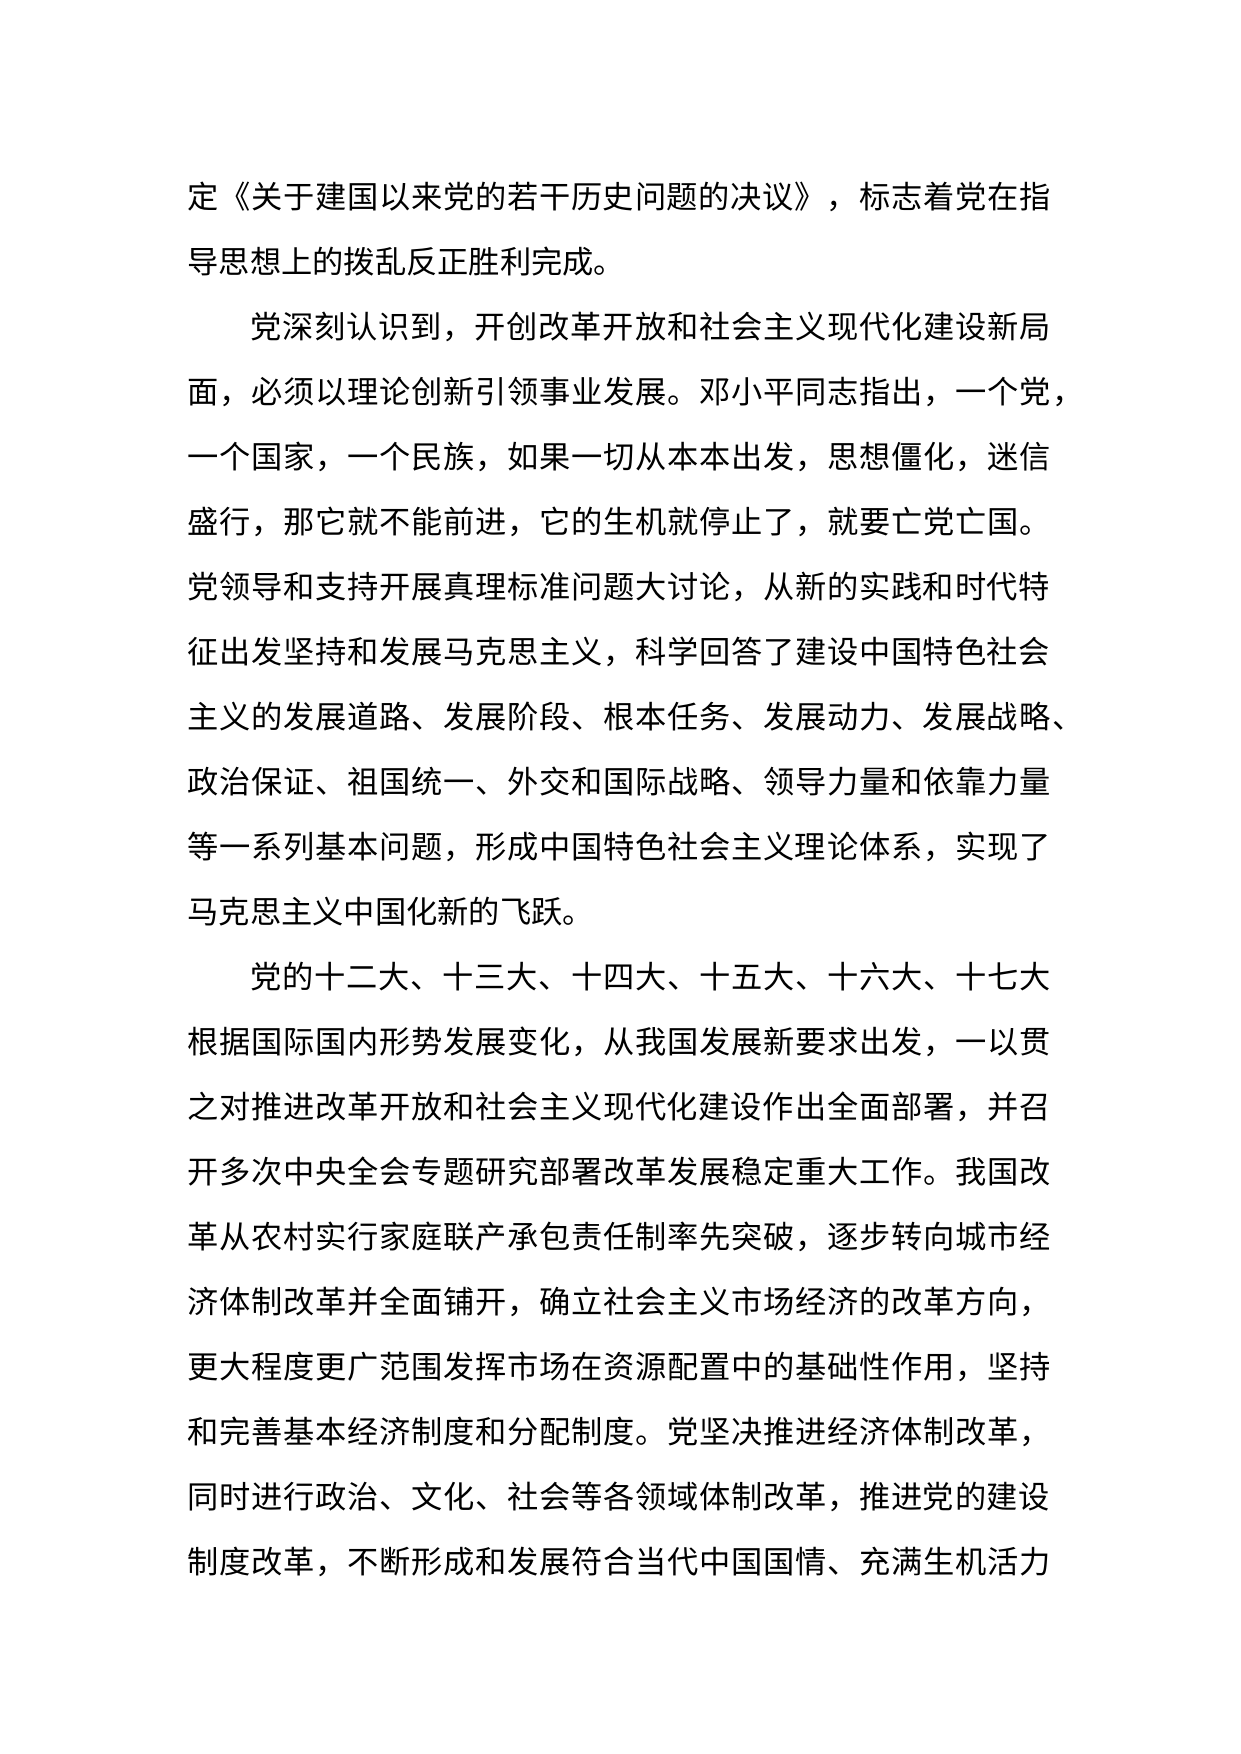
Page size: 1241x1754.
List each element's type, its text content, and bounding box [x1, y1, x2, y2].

text 党深刻认识到，开创改革开放和社会主义现代化建设新局面，必须以理论创新引领事业发展。邓小平同志指出，一个党，一个国家，一个民族，如果一切从本本出发，思想僵化，迷信盛行，那它就不能前进，它的生机就停止了，就要亡党亡国。党领导和支持开展真理标准问题大讨论，从新的实践和时代特征出发坚持和发展马克思主义，科学回答了建设中国特色社会主义的发展道路、发展阶段、根本任务、发展动力、发展战略、政治保证、祖国统一、外交和国际战略、领导力量和依靠力量等一系列基本问题，形成中国特色社会主义理论体系，实现了马克思主义中国化新的飞跃。 [187, 292, 1053, 942]
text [187, 162, 1053, 292]
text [187, 942, 1053, 1592]
